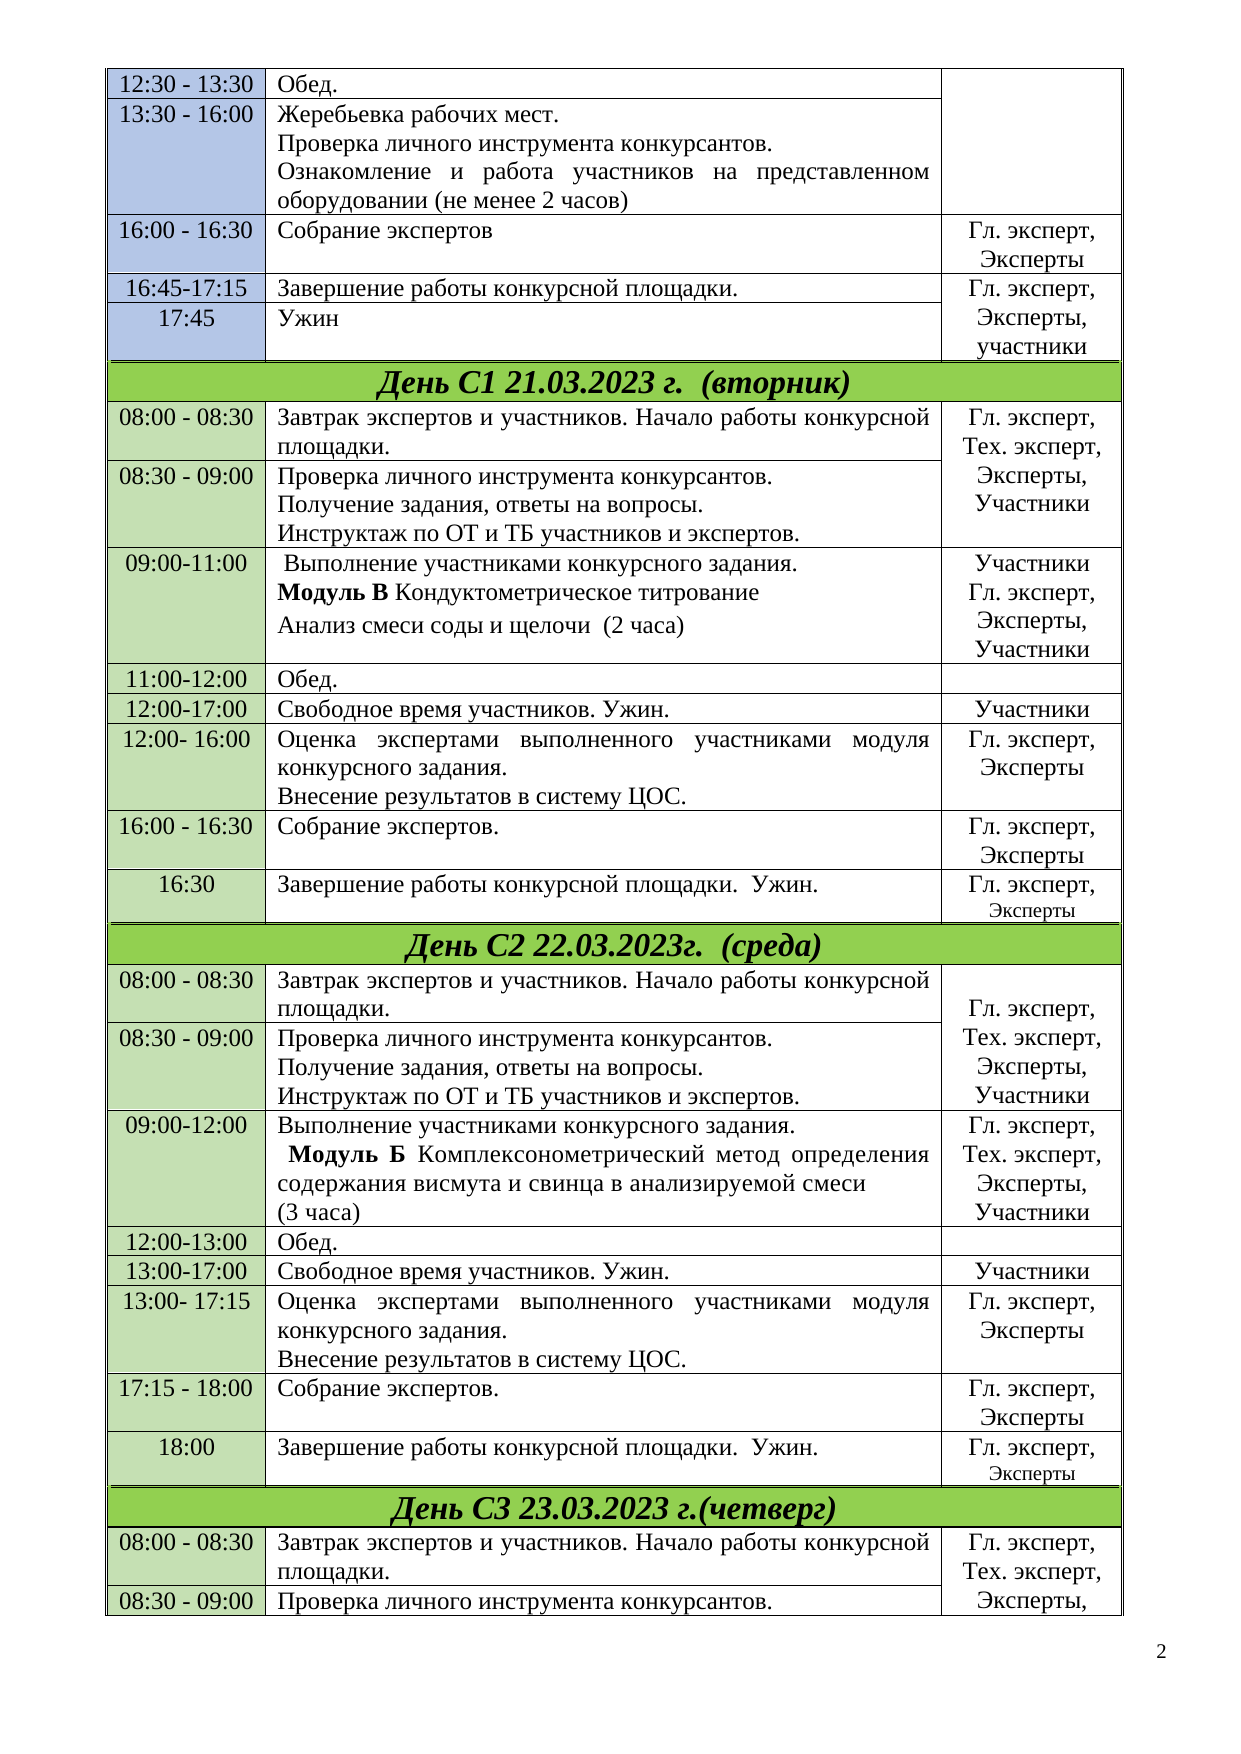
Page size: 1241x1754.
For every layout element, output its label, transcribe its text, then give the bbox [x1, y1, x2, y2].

table_cell Выполнение участниками конкурсного задания. Модуль Б Комплексонометрический метод определения содержания висмута и свинца в анализируемой смеси (3 часа) [266, 1111, 941, 1226]
table_cell Обед. [266, 1227, 941, 1255]
table_cell Проверка личного инструмента конкурсантов. Получение задания, ответы на вопросы. Инструктаж по ОТ и ТБ участников и экспертов. [266, 461, 941, 547]
table_cell Оценка экспертами выполненного участниками модуля конкурсного задания. Внесение результатов в систему ЦОС. [266, 724, 941, 810]
table_cell 11:00-12:00 [108, 664, 265, 693]
table_cell 12:00- 16:00 [108, 724, 265, 810]
table_cell Участники [942, 1256, 1121, 1285]
table_cell 08:00 - 08:30 [108, 402, 265, 460]
table_cell 13:00- 17:15 [108, 1286, 265, 1372]
table_cell Собрание экспертов. [266, 811, 941, 868]
table_cell Гл. эксперт, Тех. эксперт, Эксперты, Участники [942, 965, 1121, 1109]
table_cell Обед. [266, 69, 941, 98]
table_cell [942, 1528, 1121, 1615]
table_cell 08:30 - 09:00 [108, 1023, 265, 1109]
table_cell Завтрак экспертов и участников. Начало работы конкурсной площадки. [266, 402, 941, 460]
table_cell День С2 22.03.2023г. (среда) [107, 922, 1122, 964]
table_cell День С3 23.03.2023 г.(четверг) [107, 1485, 1122, 1526]
table_cell Участники Гл. эксперт, Эксперты, Участники [942, 548, 1121, 663]
table_cell Выполнение участниками конкурсного задания. Модуль В Кондуктометрическое титрование Анализ смеси соды и щелочи (2 часа) [266, 548, 941, 663]
table_cell Гл. эксперт, Эксперты [942, 1432, 1121, 1485]
table_cell Завтрак экспертов и участников. Начало работы конкурсной площадки. [266, 1528, 941, 1585]
table_cell 17:45 [108, 303, 265, 360]
table_cell Собрание экспертов. [266, 1374, 941, 1431]
table_cell Свободное время участников. Ужин. [266, 1256, 941, 1285]
table_cell Гл. эксперт, Тех. эксперт, Эксперты, Участники [942, 1111, 1121, 1226]
table_cell 08:30 - 09:00 [108, 461, 265, 547]
table_cell 16:30 [108, 870, 265, 922]
table_cell 08:00 - 08:30 [108, 965, 265, 1022]
table_cell 17:15 - 18:00 [108, 1374, 265, 1431]
table_cell 12:30 - 13:30 [108, 69, 265, 98]
table_cell 18:00 [108, 1432, 265, 1485]
table_cell [942, 664, 1121, 693]
table_cell 12:00-17:00 [108, 694, 265, 723]
table_cell Завершение работы конкурсной площадки. [266, 274, 941, 302]
table_cell Гл. эксперт, Эксперты [942, 215, 1121, 272]
table_cell Гл. эксперт, Эксперты [942, 724, 1121, 810]
table_cell [942, 1227, 1121, 1255]
table_cell Гл. эксперт, Эксперты, участники [942, 274, 1121, 360]
table_cell Обед. [266, 664, 941, 693]
table_cell 16:00 - 16:30 [108, 811, 265, 868]
table_cell Гл. эксперт, Эксперты [942, 870, 1121, 922]
table_cell Завершение работы конкурсной площадки. Ужин. [266, 1432, 941, 1485]
table_cell 09:00-11:00 [108, 548, 265, 663]
table_cell Оценка экспертами выполненного участниками модуля конкурсного задания. Внесение результатов в систему ЦОС. [266, 1286, 941, 1372]
table_cell Гл. эксперт, Эксперты [942, 811, 1121, 868]
table_cell 16:00 - 16:30 [108, 215, 265, 272]
table_cell Гл. эксперт, Эксперты [942, 1374, 1121, 1431]
table_cell Свободное время участников. Ужин. [266, 694, 941, 723]
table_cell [266, 1586, 941, 1615]
table_cell 09:00-12:00 [108, 1111, 265, 1226]
table_cell 08:30 - 09:00 [108, 1586, 265, 1615]
table_cell Собрание экспертов [266, 215, 941, 272]
table_cell 16:45-17:15 [108, 274, 265, 302]
table_cell Жеребьевка рабочих мест. Проверка личного инструмента конкурсантов. Ознакомление и работа участников на представленном оборудовании (не менее 2 часов) [266, 99, 941, 214]
table_cell Ужин [266, 303, 941, 360]
table_cell 08:00 - 08:30 [108, 1528, 265, 1585]
table_cell Проверка личного инструмента конкурсантов. Получение задания, ответы на вопросы. Инструктаж по ОТ и ТБ участников и экспертов. [266, 1023, 941, 1109]
table_cell 12:00-13:00 [108, 1227, 265, 1255]
table_cell День С1 21.03.2023 г. (вторник) [108, 360, 1121, 401]
table_cell Гл. эксперт, Тех. эксперт, Эксперты, Участники [942, 402, 1121, 547]
table_cell Завершение работы конкурсной площадки. Ужин. [266, 870, 941, 922]
table_cell Завтрак экспертов и участников. Начало работы конкурсной площадки. [266, 965, 941, 1022]
table_cell Гл. эксперт, Эксперты [942, 1286, 1121, 1372]
table_cell 13:00-17:00 [108, 1256, 265, 1285]
table_cell 13:30 - 16:00 [108, 99, 265, 214]
table_cell Участники [942, 694, 1121, 723]
